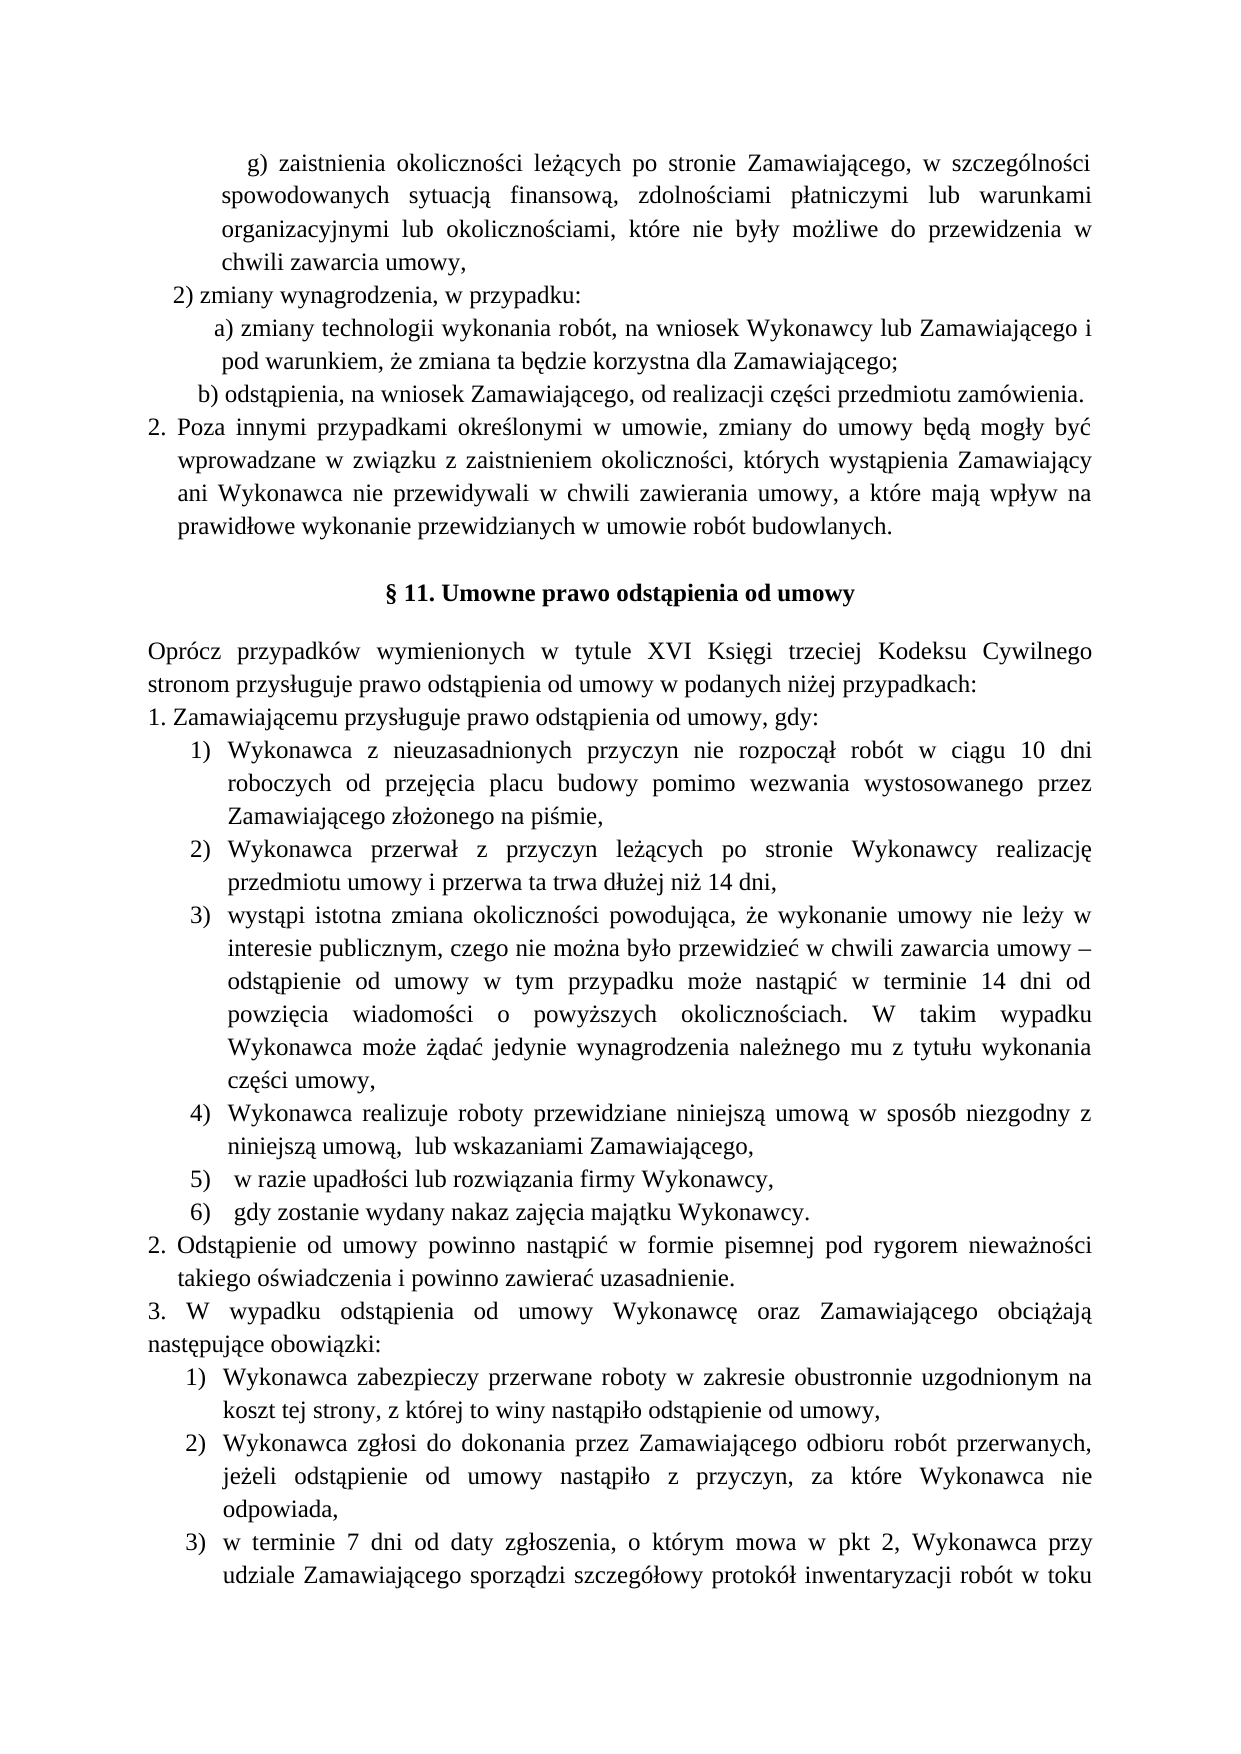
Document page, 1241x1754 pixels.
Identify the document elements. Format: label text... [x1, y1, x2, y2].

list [185, 1527, 1093, 1589]
text a) zmiany technologii wykonania robót, na wniosek Wykonawcy lub Zamawiającego i pod warunkiem, że zmiana ta będzie korzystna dla Zamawiającego; [148, 313, 1093, 374]
text Oprócz przypadków wymienionych w tytule XVI Księgi trzeciej Kodeksu Cywilnego stronom przysługuje prawo odstąpienia od umowy w podanych niżej przypadkach: [148, 636, 1093, 698]
text 1. Zamawiającemu przysługuje prawo odstąpienia od umowy, gdy: [148, 702, 1093, 731]
text 3. W wypadku odstąpienia od umowy Wykonawcę oraz Zamawiającego obciążają następujące obowiązki: [148, 1296, 1093, 1358]
text g) zaistnienia okoliczności leżących po stronie Zamawiającego, w szczególności spowodowanych sytuacją finansową, zdolnościami płatniczymi lub warunkami organizacyjnymi lub okolicznościami, które nie były możliwe do przewidzenia w chwili zawarcia umowy, [148, 148, 1093, 275]
list wystąpi istotna zmiana okoliczności powodująca, że wykonanie umowy nie leży w interesie publicznym, czego nie można było przewidzieć w chwili zawarcia umowy – odstąpienie od umowy w tym przypadku może nastąpić w terminie 14 dni od powzięcia wiadomości o powyższych okolicznościach. W takim wypadku Wykonawca może żądać jedynie wynagrodzenia należnego mu z tytułu wykonania części umowy, [190, 900, 1093, 1094]
text 2. Poza innymi przypadkami określonymi w umowie, zmiany do umowy będą mogły być wprowadzane w związku z zaistnieniem okoliczności, których wystąpienia Zamawiający ani Wykonawca nie przewidywali w chwili zawierania umowy, a które mają wpływ na prawidłowe wykonanie przewidzianych w umowie robót budowlanych. [148, 412, 1093, 540]
text § 11. Umowne prawo odstąpienia od umowy [148, 578, 1093, 607]
list w razie upadłości lub rozwiązania firmy Wykonawcy, [190, 1164, 1093, 1193]
list Wykonawca przerwał z przyczyn leżących po stronie Wykonawcy realizację przedmiotu umowy i przerwa ta trwa dłużej niż 14 dni, [190, 834, 1093, 896]
list Wykonawca z nieuzasadnionych przyczyn nie rozpoczął robót w ciągu 10 dni roboczych od przejęcia placu budowy pomimo wezwania wystosowanego przez Zamawiającego złożonego na piśmie, [190, 735, 1093, 830]
list Wykonawca realizuje roboty przewidziane niniejszą umową w sposób niezgodny z niniejszą umową, lub wskazaniami Zamawiającego, [190, 1098, 1093, 1160]
list Wykonawca zabezpieczy przerwane roboty w zakresie obustronnie uzgodnionym na koszt tej strony, z której to winy nastąpiło odstąpienie od umowy, [185, 1362, 1093, 1424]
list Wykonawca zgłosi do dokonania przez Zamawiającego odbioru robót przerwanych, jeżeli odstąpienie od umowy nastąpiło z przyczyn, za które Wykonawca nie odpowiada, [185, 1428, 1093, 1523]
list gdy zostanie wydany nakaz zajęcia majątku Wykonawcy. [190, 1197, 1093, 1226]
text b) odstąpienia, na wniosek Zamawiającego, od realizacji części przedmiotu zamówienia. [148, 379, 1093, 408]
text 2) zmiany wynagrodzenia, w przypadku: [148, 280, 1093, 308]
text 2. Odstąpienie od umowy powinno nastąpić w formie pisemnej pod rygorem nieważności takiego oświadczenia i powinno zawierać uzasadnienie. [148, 1230, 1093, 1292]
